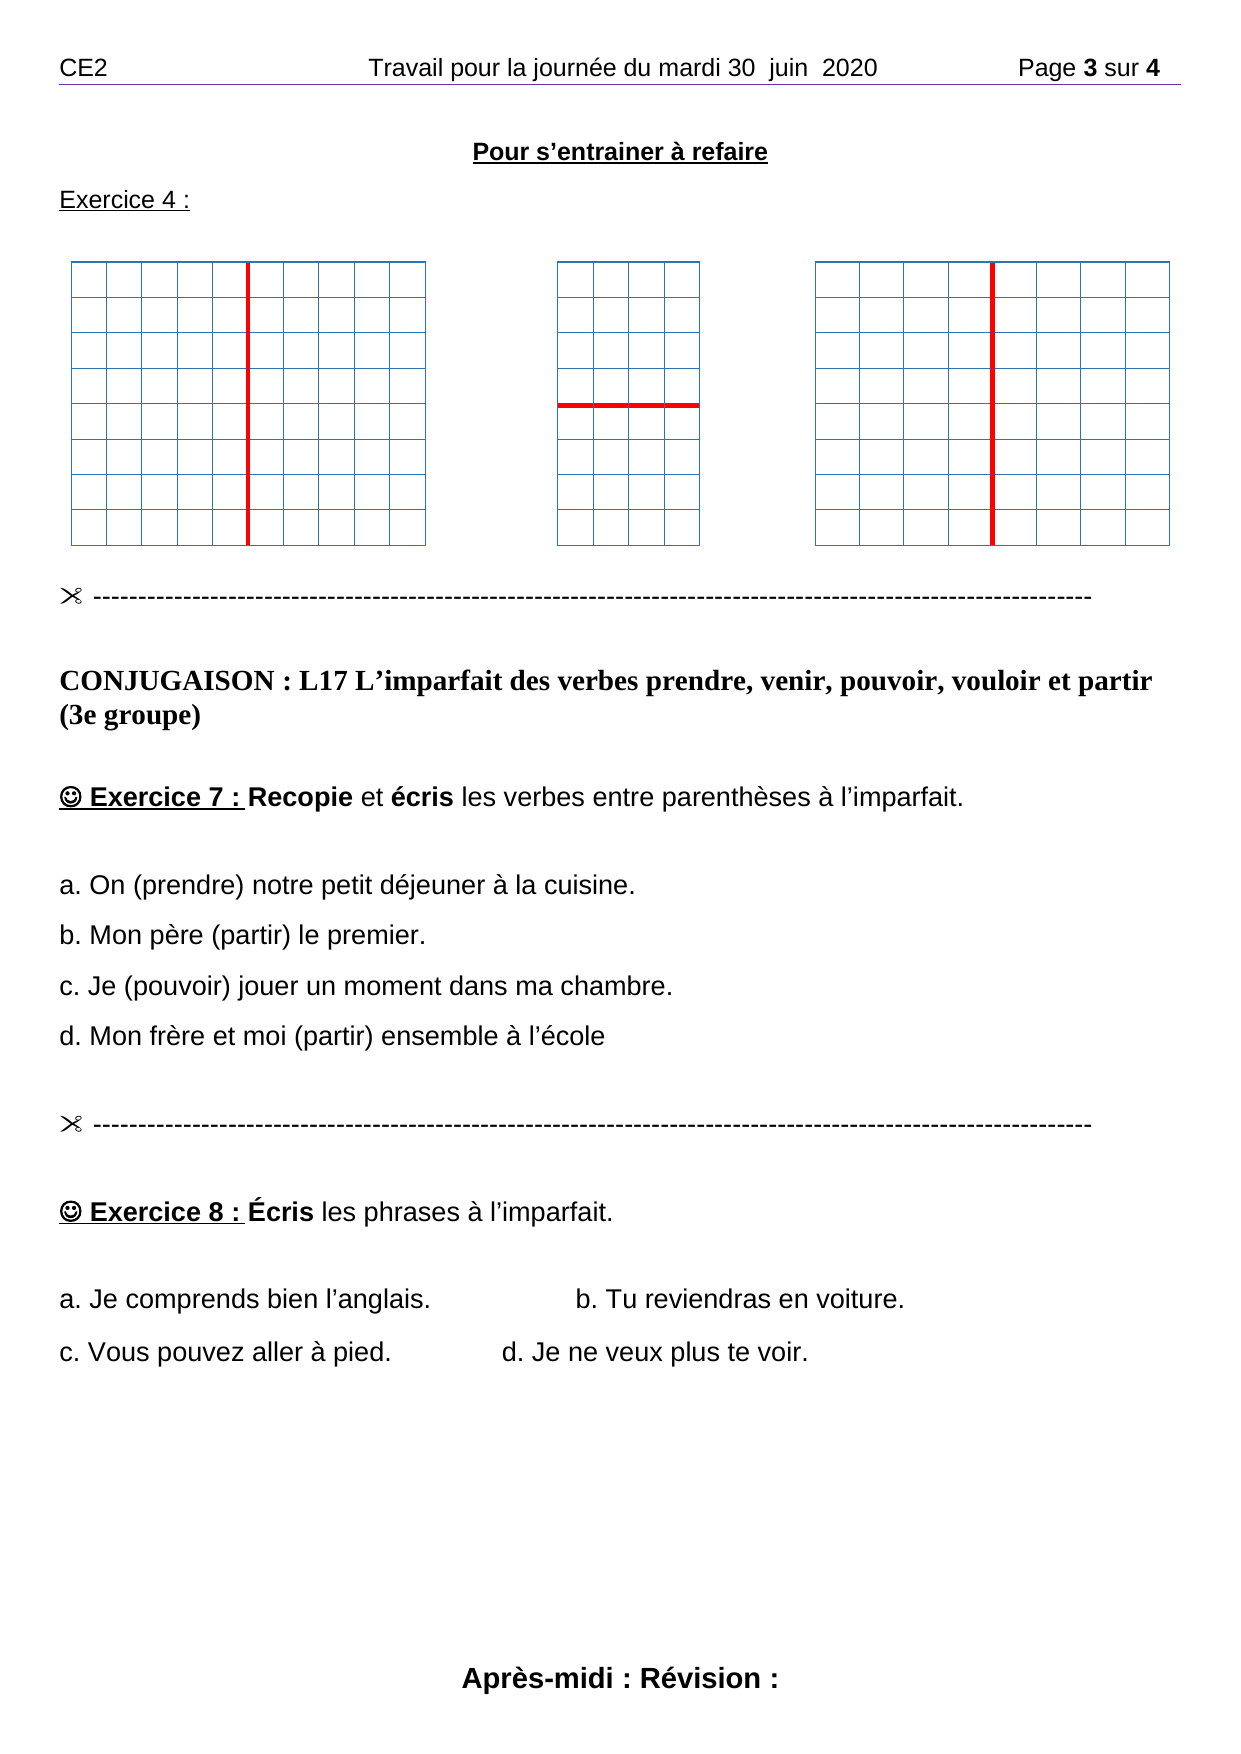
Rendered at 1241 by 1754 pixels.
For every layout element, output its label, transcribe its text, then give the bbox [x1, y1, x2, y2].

text a. Je comprends bien l’anglais. b. Tu reviendras en voiture. [59, 1283, 1181, 1315]
text d. Mon frère et moi (partir) ensemble à l’école [59, 1020, 1181, 1051]
text CONJUGAISON : L17 L’imparfait des verbes prendre, venir, pouvoir, vouloir et partir (3e groupe) [59, 663, 1181, 731]
text --------------------------------------------------------------------------------------------------------------- [59, 579, 1181, 611]
table_header [59, 233, 454, 546]
text --------------------------------------------------------------------------------------------------------------- [59, 1108, 1181, 1139]
text Exercice 4 : [59, 185, 1181, 214]
text a. On (prendre) notre petit déjeuner à la cuisine. [59, 869, 1181, 900]
text c. Je (pouvoir) jouer un moment dans ma chambre. [59, 970, 1181, 1001]
text Exercice 7 : Recopie et écris les verbes entre parenthèses à l’imparfait. [59, 781, 1181, 812]
text Exercice 8 : Écris les phrases à l’imparfait. [59, 1196, 1181, 1227]
table_header [454, 233, 803, 546]
text c. Vous pouvez aller à pied. d. Je ne veux plus te voir. [59, 1336, 1181, 1367]
table_header [804, 233, 1181, 546]
text b. Mon père (partir) le premier. [59, 919, 1181, 951]
text Après-midi : Révision : [59, 1661, 1181, 1694]
text Pour s’entrainer à refaire [59, 137, 1181, 166]
